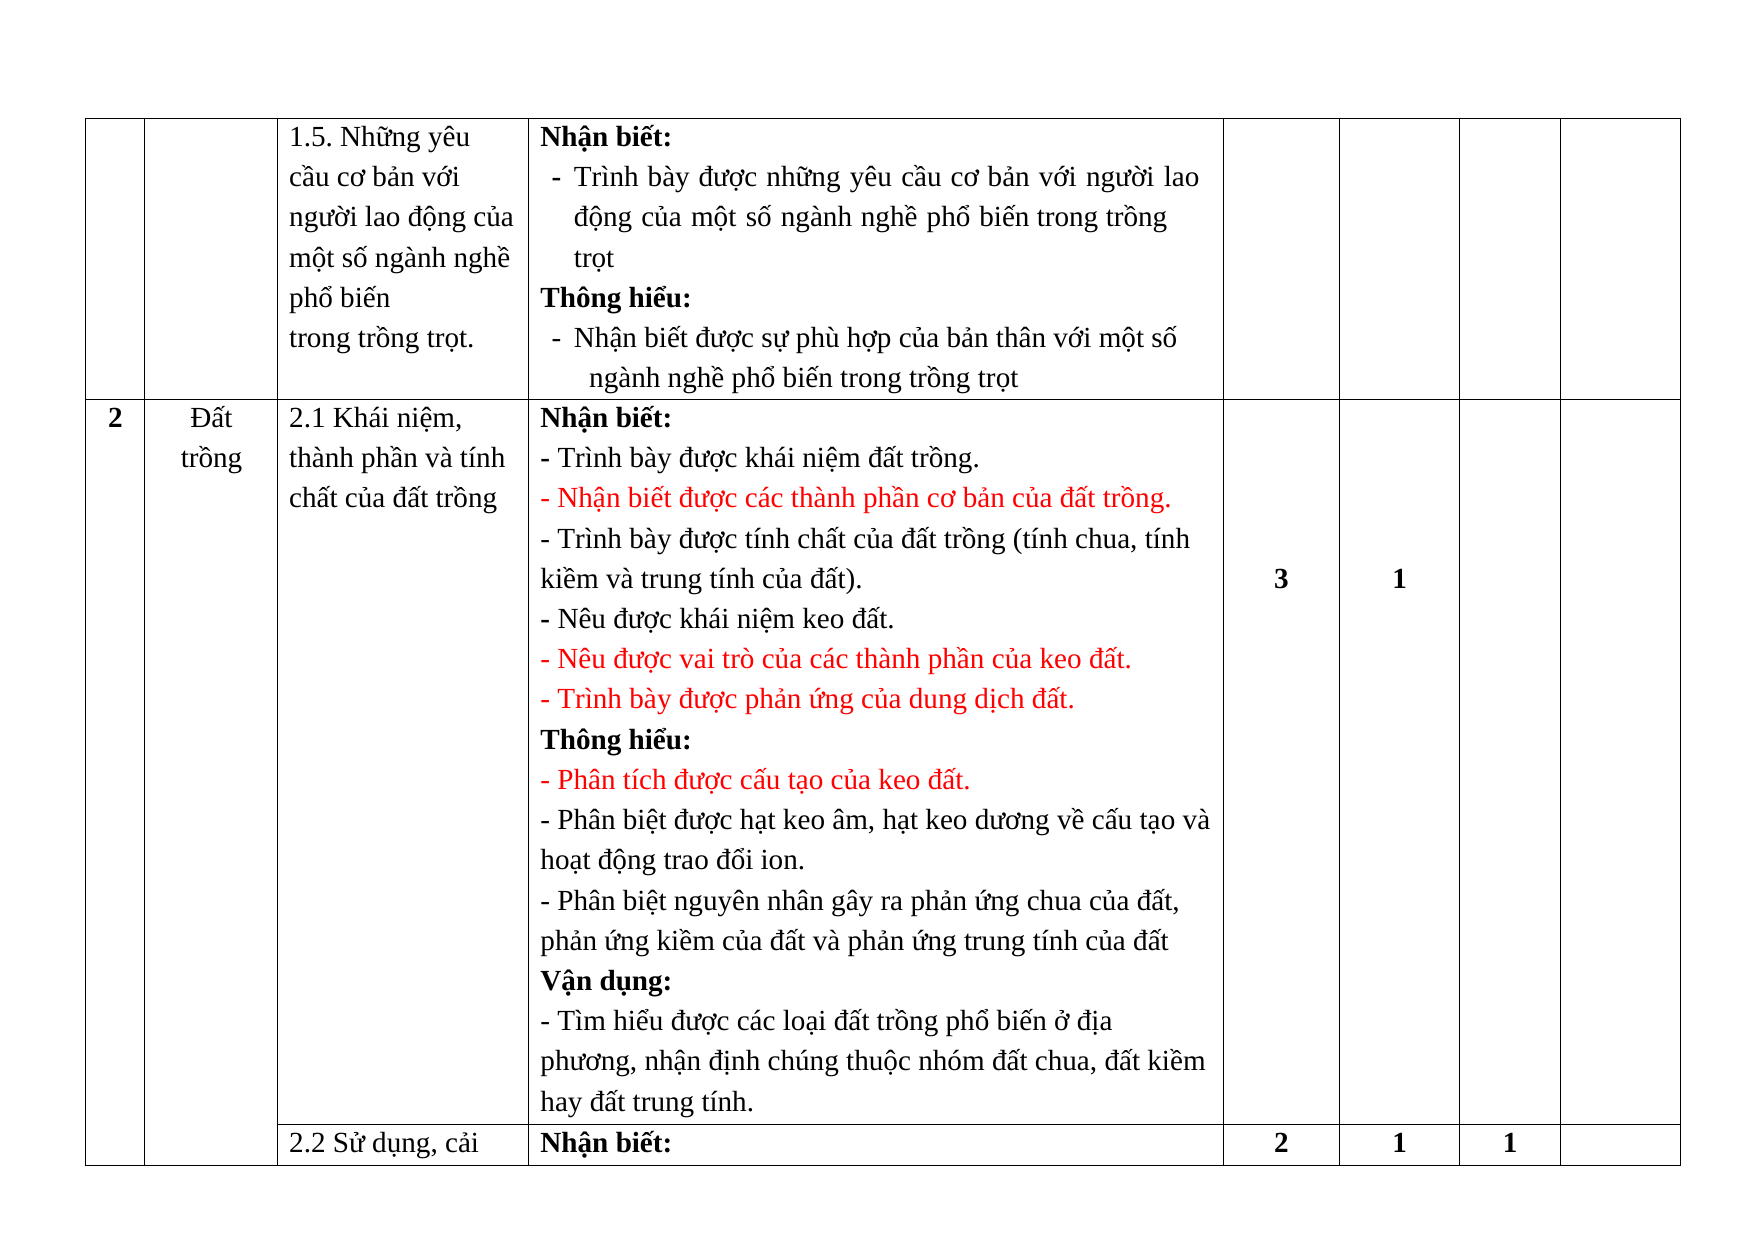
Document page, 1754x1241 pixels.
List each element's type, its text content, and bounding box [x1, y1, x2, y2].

table_cell [1340, 119, 1459, 399]
table_cell [1224, 119, 1339, 399]
table_cell 2 [1224, 1125, 1339, 1165]
table_cell [1561, 400, 1680, 1124]
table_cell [529, 1125, 1223, 1165]
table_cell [278, 1125, 528, 1165]
table_cell Đất trồng [145, 400, 277, 1165]
table_cell Nhận biết: - Trình bày được khái niệm đất trồng. - Nhận biết được các thành phần cơ bản của đất trồng. - Trình bày được tính chất của đất trồng (tính chua, tính kiềm và trung tính của đất). - Nêu được khái niệm keo đất. - Nêu được vai trò của các thành phần của keo đất. - Trình bày được phản ứng của dung dịch đất. Thông hiểu: - Phân tích được cấu tạo của keo đất. - Phân biệt được hạt keo âm, hạt keo dương về cấu tạo và hoạt động trao đổi ion. - Phân biệt nguyên nhân gây ra phản ứng chua của đất, phản ứng kiềm của đất và phản ứng trung tính của đất Vận dụng: - Tìm hiểu được các loại đất trồng phổ biến ở địa phương, nhận định chúng thuộc nhóm đất chua, đất kiềm hay đất trung tính. [529, 400, 1223, 1124]
table_cell 2.1 Khái niệm, thành phần và tính chất của đất trồng [278, 400, 528, 1124]
table_cell 2 [86, 400, 144, 1165]
table_cell 1 [1460, 1125, 1560, 1165]
table_cell [1460, 119, 1560, 399]
table_cell [1460, 400, 1560, 1124]
table_cell 1.5. Những yêu cầu cơ bản với người lao động của một số ngành nghề phổ biến trong trồng trọt. [278, 119, 528, 399]
table_cell 1 [1340, 400, 1459, 1124]
table_cell 1 [1340, 1125, 1459, 1165]
table_cell 3 [1224, 400, 1339, 1124]
table_cell Nhận biết: Trình bày được những yêu cầu cơ bản với người lao động của một số ngành nghề phổ biến trong trồng trọt Thông hiểu: Nhận biết được sự phù hợp của bản thân với một số ngành nghề phổ biến trong trồng trọt [529, 119, 1223, 399]
table_cell [1561, 119, 1680, 399]
table_cell [1561, 1125, 1680, 1165]
